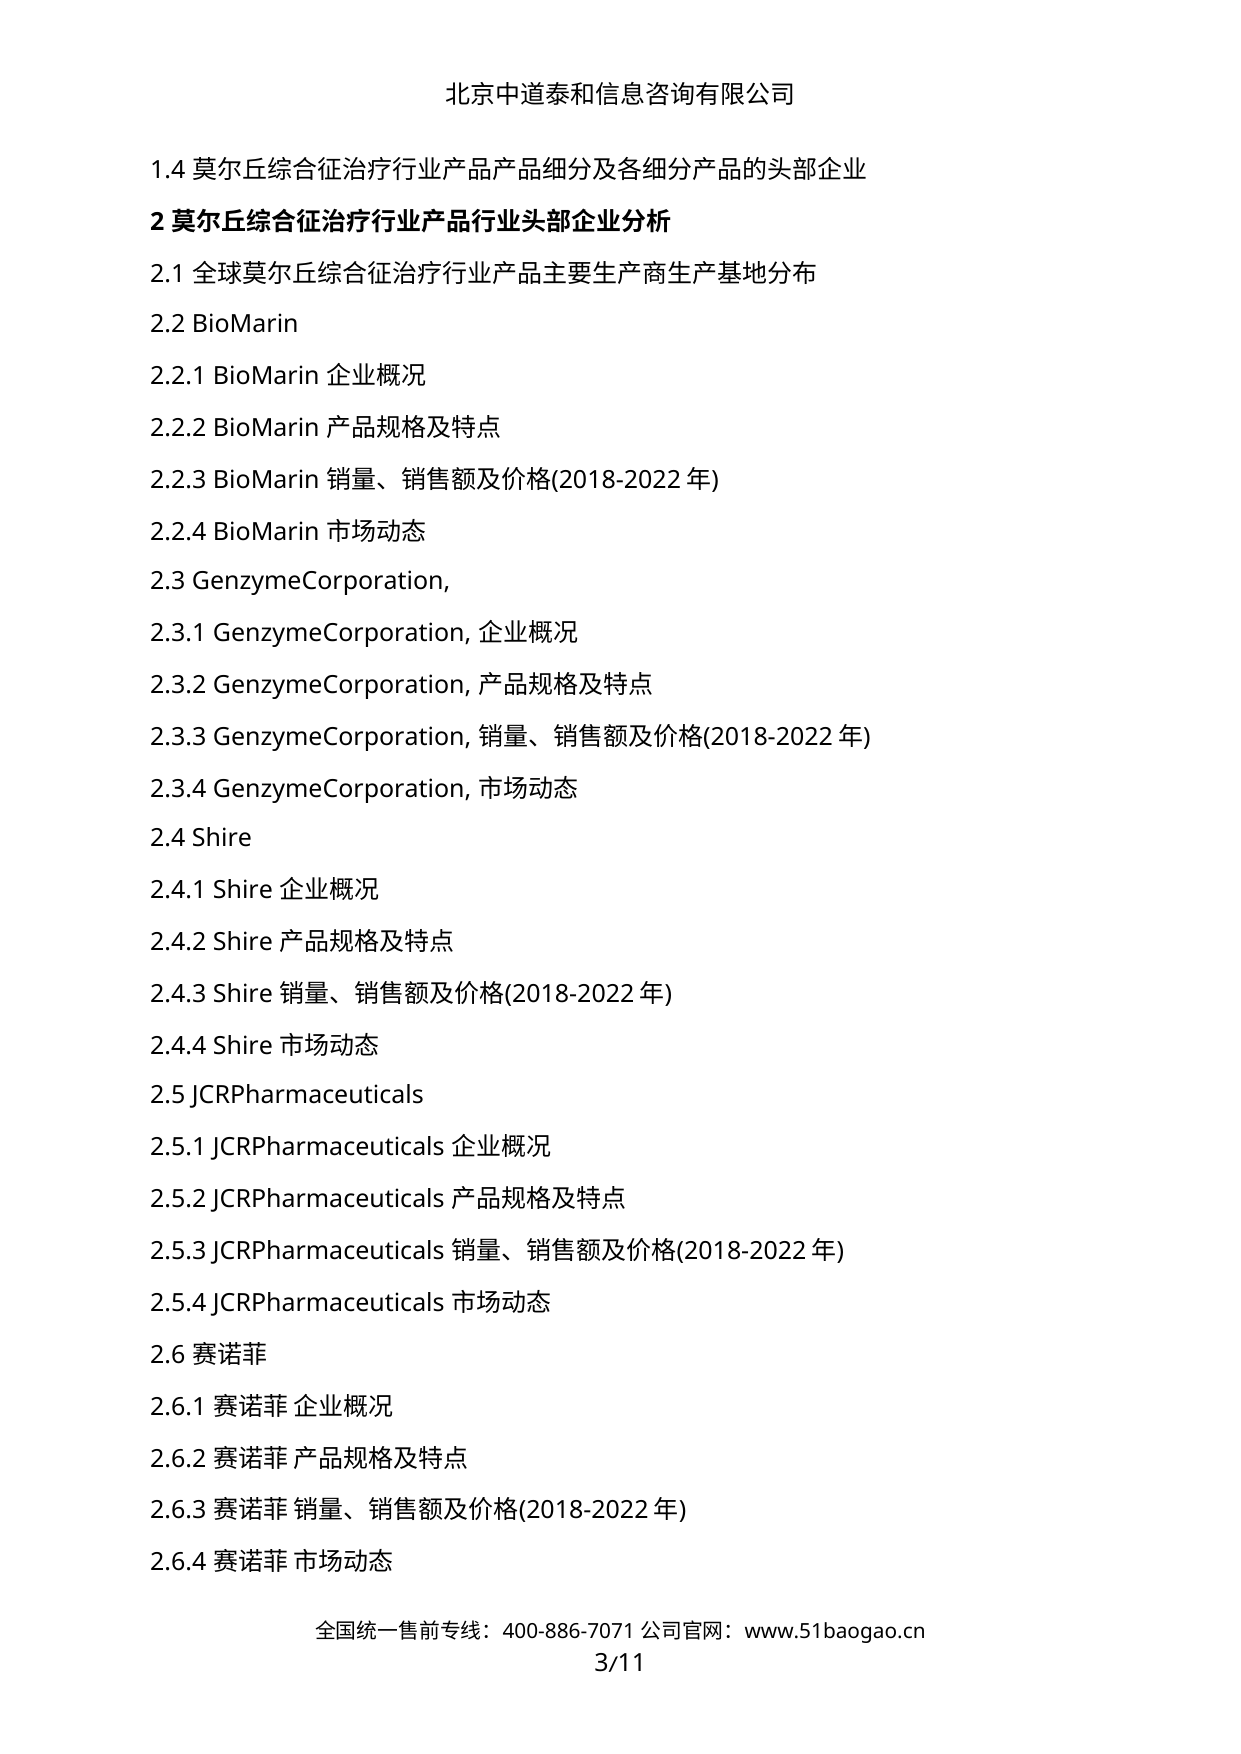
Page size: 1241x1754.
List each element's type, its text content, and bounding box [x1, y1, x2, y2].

text 2.6 赛诺菲 [150, 1334, 1090, 1371]
text 2.4.1 Shire 企业概况 [150, 870, 1090, 906]
text 2.4.2 Shire 产品规格及特点 [150, 922, 1090, 958]
text 2.3.3 GenzymeCorporation, 销量、销售额及价格(2018-2022年) [150, 716, 1090, 752]
text 2 莫尔丘综合征治疗行业产品行业头部企业分析 [150, 202, 1090, 238]
text 2.6.2 赛诺菲 产品规格及特点 [150, 1438, 1090, 1474]
text 2.2.1 BioMarin 企业概况 [150, 355, 1090, 392]
text 2.3 GenzymeCorporation, [150, 563, 1090, 597]
text 2.6.1 赛诺菲 企业概况 [150, 1386, 1090, 1422]
text 2.6.3 赛诺菲 销量、销售额及价格(2018-2022年) [150, 1490, 1090, 1526]
text 2.5.1 JCRPharmaceuticals 企业概况 [150, 1127, 1090, 1163]
text 2.4 Shire [150, 820, 1090, 854]
text 1.4 莫尔丘综合征治疗行业产品产品细分及各细分产品的头部企业 [150, 150, 1090, 186]
text 2.2.3 BioMarin 销量、销售额及价格(2018-2022年) [150, 459, 1090, 495]
text 2.3.1 GenzymeCorporation, 企业概况 [150, 612, 1090, 649]
text 2.5 JCRPharmaceuticals [150, 1077, 1090, 1111]
text 2.6.4 赛诺菲 市场动态 [150, 1542, 1090, 1578]
text 2.4.4 Shire 市场动态 [150, 1025, 1090, 1062]
text 2.5.3 JCRPharmaceuticals 销量、销售额及价格(2018-2022年) [150, 1231, 1090, 1267]
text 2.2.4 BioMarin 市场动态 [150, 511, 1090, 547]
text 2.1 全球莫尔丘综合征治疗行业产品主要生产商生产基地分布 [150, 254, 1090, 290]
text 2.5.2 JCRPharmaceuticals 产品规格及特点 [150, 1179, 1090, 1215]
text 2.2 BioMarin [150, 306, 1090, 340]
text 2.2.2 BioMarin 产品规格及特点 [150, 407, 1090, 443]
text 2.3.4 GenzymeCorporation, 市场动态 [150, 768, 1090, 804]
text 2.5.4 JCRPharmaceuticals 市场动态 [150, 1282, 1090, 1319]
text 2.4.3 Shire 销量、销售额及价格(2018-2022年) [150, 973, 1090, 1010]
text 2.3.2 GenzymeCorporation, 产品规格及特点 [150, 664, 1090, 701]
